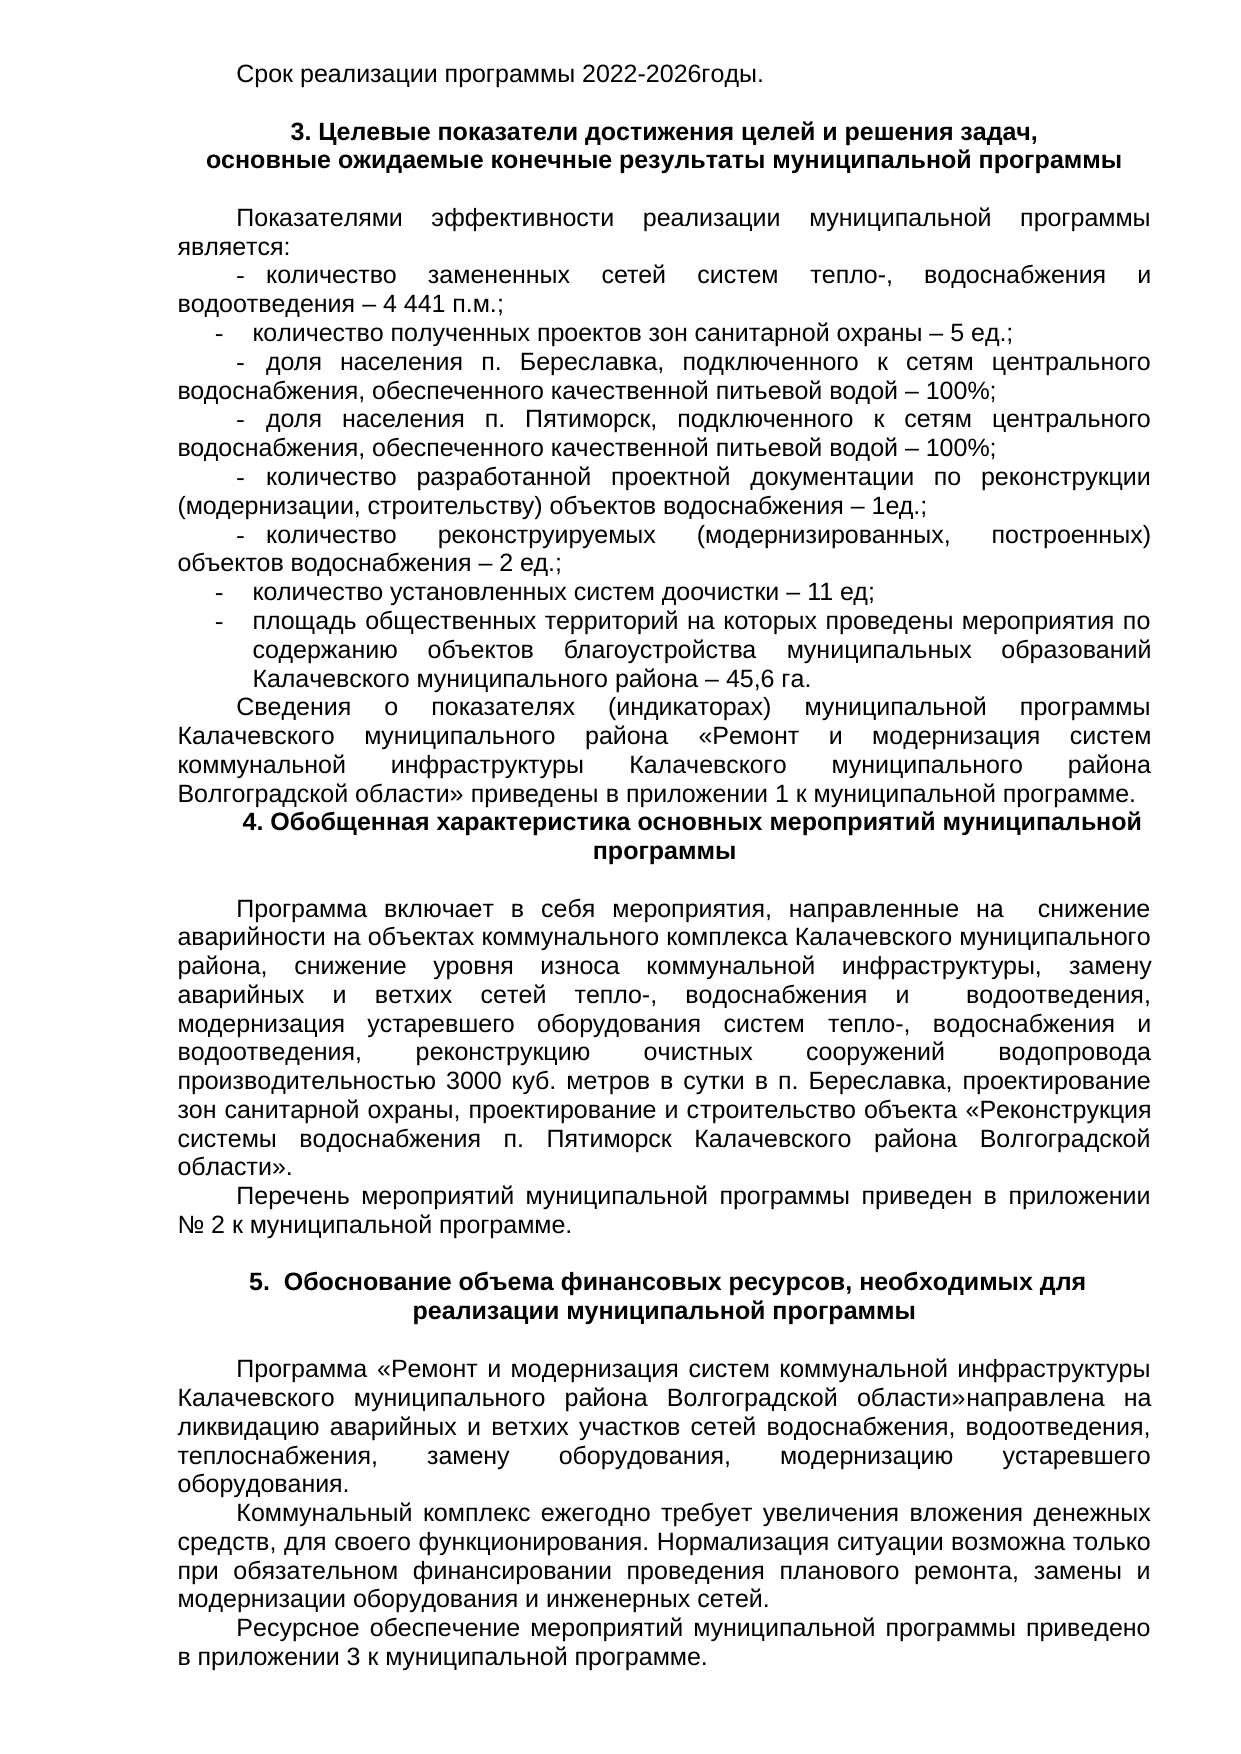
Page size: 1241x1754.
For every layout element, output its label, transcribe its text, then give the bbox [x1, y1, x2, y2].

text 5. Обоснование объема финансовых ресурсов, необходимых для реализации муниципальной программы [177, 1268, 1152, 1326]
list количество замененных сетей систем тепло-, водоснабжения и водоотведения – 4 441 п.м.; [177, 260, 1152, 318]
list доля населения п. Береславка, подключенного к сетям центрального водоснабжения, обеспеченного качественной питьевой водой – 100%; [177, 347, 1152, 404]
text 4. Обобщенная характеристика основных мероприятий муниципальной программы [177, 807, 1152, 865]
text Сведения о показателях (индикаторах) муниципальной программы Калачевского муниципального района «Ремонт и модернизация систем коммунальной инфраструктуры Калачевского муниципального района Волгоградской области» приведены в приложении 1 к муниципальной программе. [177, 692, 1152, 807]
list доля населения п. Пятиморск, подключенного к сетям центрального водоснабжения, обеспеченного качественной питьевой водой – 100%; [177, 404, 1152, 462]
list количество разработанной проектной документации по реконструкции (модернизации, строительству) объектов водоснабжения – 1ед.; [177, 462, 1152, 519]
text Перечень мероприятий муниципальной программы приведен в приложении № 2 к муниципальной программе. [177, 1181, 1152, 1239]
list площадь общественных территорий на которых проведены мероприятия по содержанию объектов благоустройства муниципальных образований Калачевского муниципального района – 45,6 га. [215, 606, 1152, 692]
list количество реконструируемых (модернизированных, построенных) объектов водоснабжения – 2 ед.; [177, 519, 1152, 577]
text 3. Целевые показатели достижения целей и решения задач, [177, 117, 1152, 145]
list количество установленных систем доочистки – 11 ед; [215, 577, 1152, 606]
text Программа «Ремонт и модернизация систем коммунальной инфраструктуры Калачевского муниципального района Волгоградской области»направлена на ликвидацию аварийных и ветхих участков сетей водоснабжения, водоотведения, теплоснабжения, замену оборудования, модернизацию устаревшего оборудования. [177, 1354, 1152, 1498]
text Показателями эффективности реализации муниципальной программы является: [177, 203, 1152, 260]
list количество полученных проектов зон санитарной охраны – 5 ед.; [215, 318, 1152, 347]
text Программа включает в себя мероприятия, направленные на снижение аварийности на объектах коммунального комплекса Калачевского муниципального района, снижение уровня износа коммунальной инфраструктуры, замену аварийных и ветхих сетей тепло-, водоснабжения и водоотведения, модернизация устаревшего оборудования систем тепло-, водоснабжения и водоотведения, реконструкцию очистных сооружений водопровода производительностью 3000 куб. метров в сутки в п. Береславка, проектирование зон санитарной охраны, проектирование и строительство объекта «Реконструкция системы водоснабжения п. Пятиморск Калачевского района Волгоградской области». [177, 894, 1152, 1181]
text основные ожидаемые конечные результаты муниципальной программы [177, 145, 1152, 174]
text Ресурсное обеспечение мероприятий муниципальной программы приведено в приложении 3 к муниципальной программе. [177, 1613, 1152, 1671]
text Коммунальный комплекс ежегодно требует увеличения вложения денежных средств, для своего функционирования. Нормализация ситуации возможна только при обязательном финансировании проведения планового ремонта, замены и модернизации оборудования и инженерных сетей. [177, 1498, 1152, 1613]
text Срок реализации программы 2022-2026годы. [177, 59, 1152, 88]
